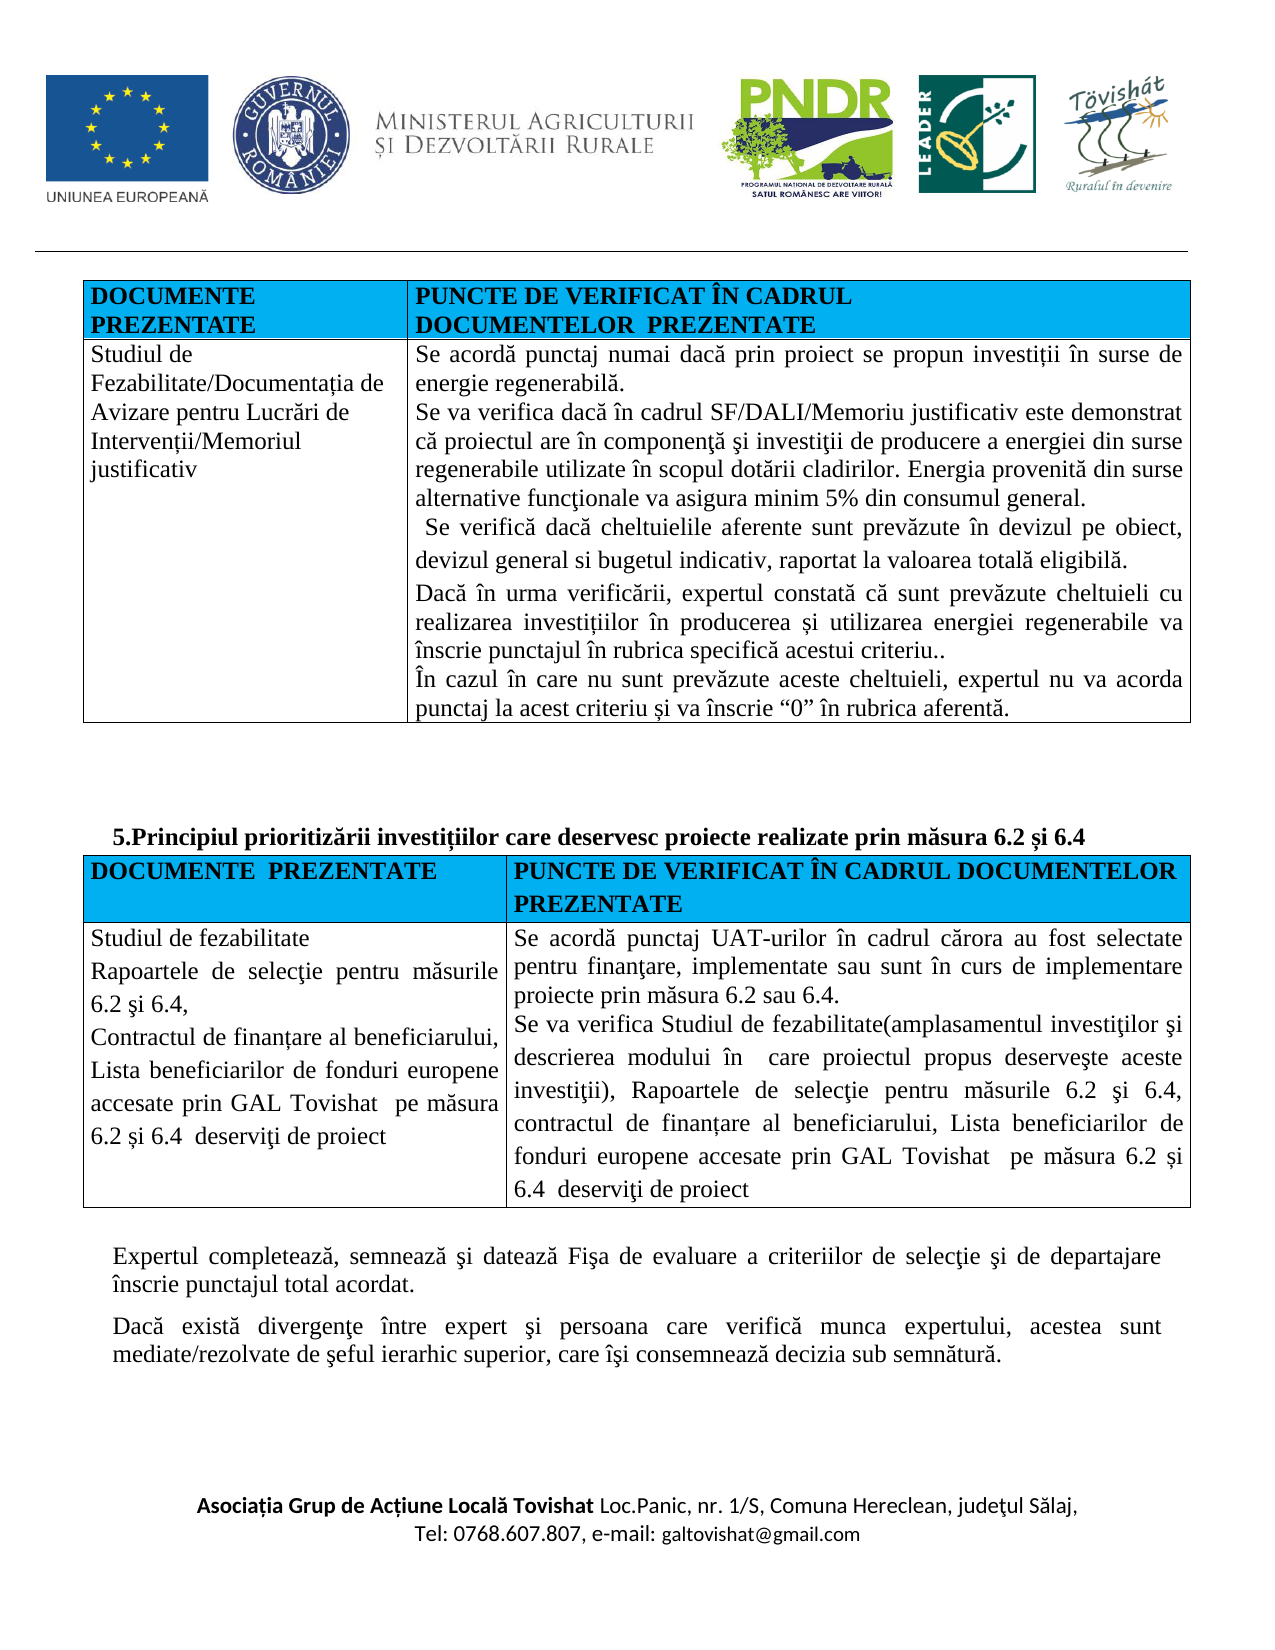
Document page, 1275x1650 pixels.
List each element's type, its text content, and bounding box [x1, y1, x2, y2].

table_cell Studiul de fezabilitate Rapoartele de selecţie pentru măsurile 6.2 şi 6.4, Contractul de finanțare al beneficiarului, Lista beneficiarilor de fonduri europene accesate prin GAL Tovishat pe măsura 6.2 și 6.4 deserviţi de proiect [84, 923, 506, 1207]
table_header PUNCTE DE VERIFICAT ÎN CADRUL DOCUMENTELOR PREZENTATE [507, 856, 1190, 922]
table_cell Se acordă punctaj UAT-urilor în cadrul cărora au fost selectate pentru finanţare, implementate sau sunt în curs de implementare proiecte prin măsura 6.2 sau 6.4. Se va verifica Studiul de fezabilitate(amplasamentul investiţilor şi descrierea modului în care proiectul propus deserveşte aceste investiţii), Rapoartele de selecţie pentru măsurile 6.2 şi 6.4, contractul de finanțare al beneficiarului, Lista beneficiarilor de fonduri europene accesate prin GAL Tovishat pe măsura 6.2 și 6.4 deserviţi de proiect [507, 923, 1190, 1207]
table_header DOCUMENTE PREZENTATE [84, 856, 506, 922]
text Expertul completează, semnează şi datează Fişa de evaluare a criteriilor de selecţie şi de departajare înscrie punctajul total acordat. [112, 1241, 1162, 1298]
table_header PUNCTE DE VERIFICAT ÎN CADRUL DOCUMENTELOR PREZENTATE [408, 281, 1190, 338]
table_cell Se acordă punctaj numai dacă prin proiect se propun investiții în surse de energie regenerabilă. Se va verifica dacă în cadrul SF/DALI/Memoriu justificativ este demonstrat că proiectul are în componenţă şi investiţii de producere a energiei din surse regenerabile utilizate în scopul dotării cladirilor. Energia provenită din surse alternative funcţionale va asigura minim 5% din consumul general. Se verifică dacă cheltuielile aferente sunt prevăzute în devizul pe obiect, devizul general si bugetul indicativ, raportat la valoarea totală eligibilă. Dacă în urma verificării, expertul constată că sunt prevăzute cheltuieli cu realizarea investițiilor în producerea și utilizarea energiei regenerabile va înscrie punctajul în rubrica specifică acestui criteriu.. În cazul în care nu sunt prevăzute aceste cheltuieli, expertul nu va acorda punctaj la acest criteriu și va înscrie “0” în rubrica aferentă. [408, 340, 1190, 722]
text Dacă există divergenţe între expert şi persoana care verifică munca expertului, acestea sunt mediate/rezolvate de şeful ierarhic superior, care îşi consemnează decizia sub semnătură. [112, 1311, 1162, 1368]
table_header DOCUMENTE PREZENTATE [84, 281, 407, 338]
text 5.Principiul prioritizării investițiilor care deservesc proiecte realizate prin măsura 6.2 și 6.4 [112, 822, 1162, 851]
picture [1058, 75, 1177, 193]
picture [918, 75, 1036, 193]
picture [45, 75, 209, 202]
table_cell Studiul de Fezabilitate/Documentația de Avizare pentru Lucrări de Intervenții/Memoriul justificativ [84, 340, 407, 722]
